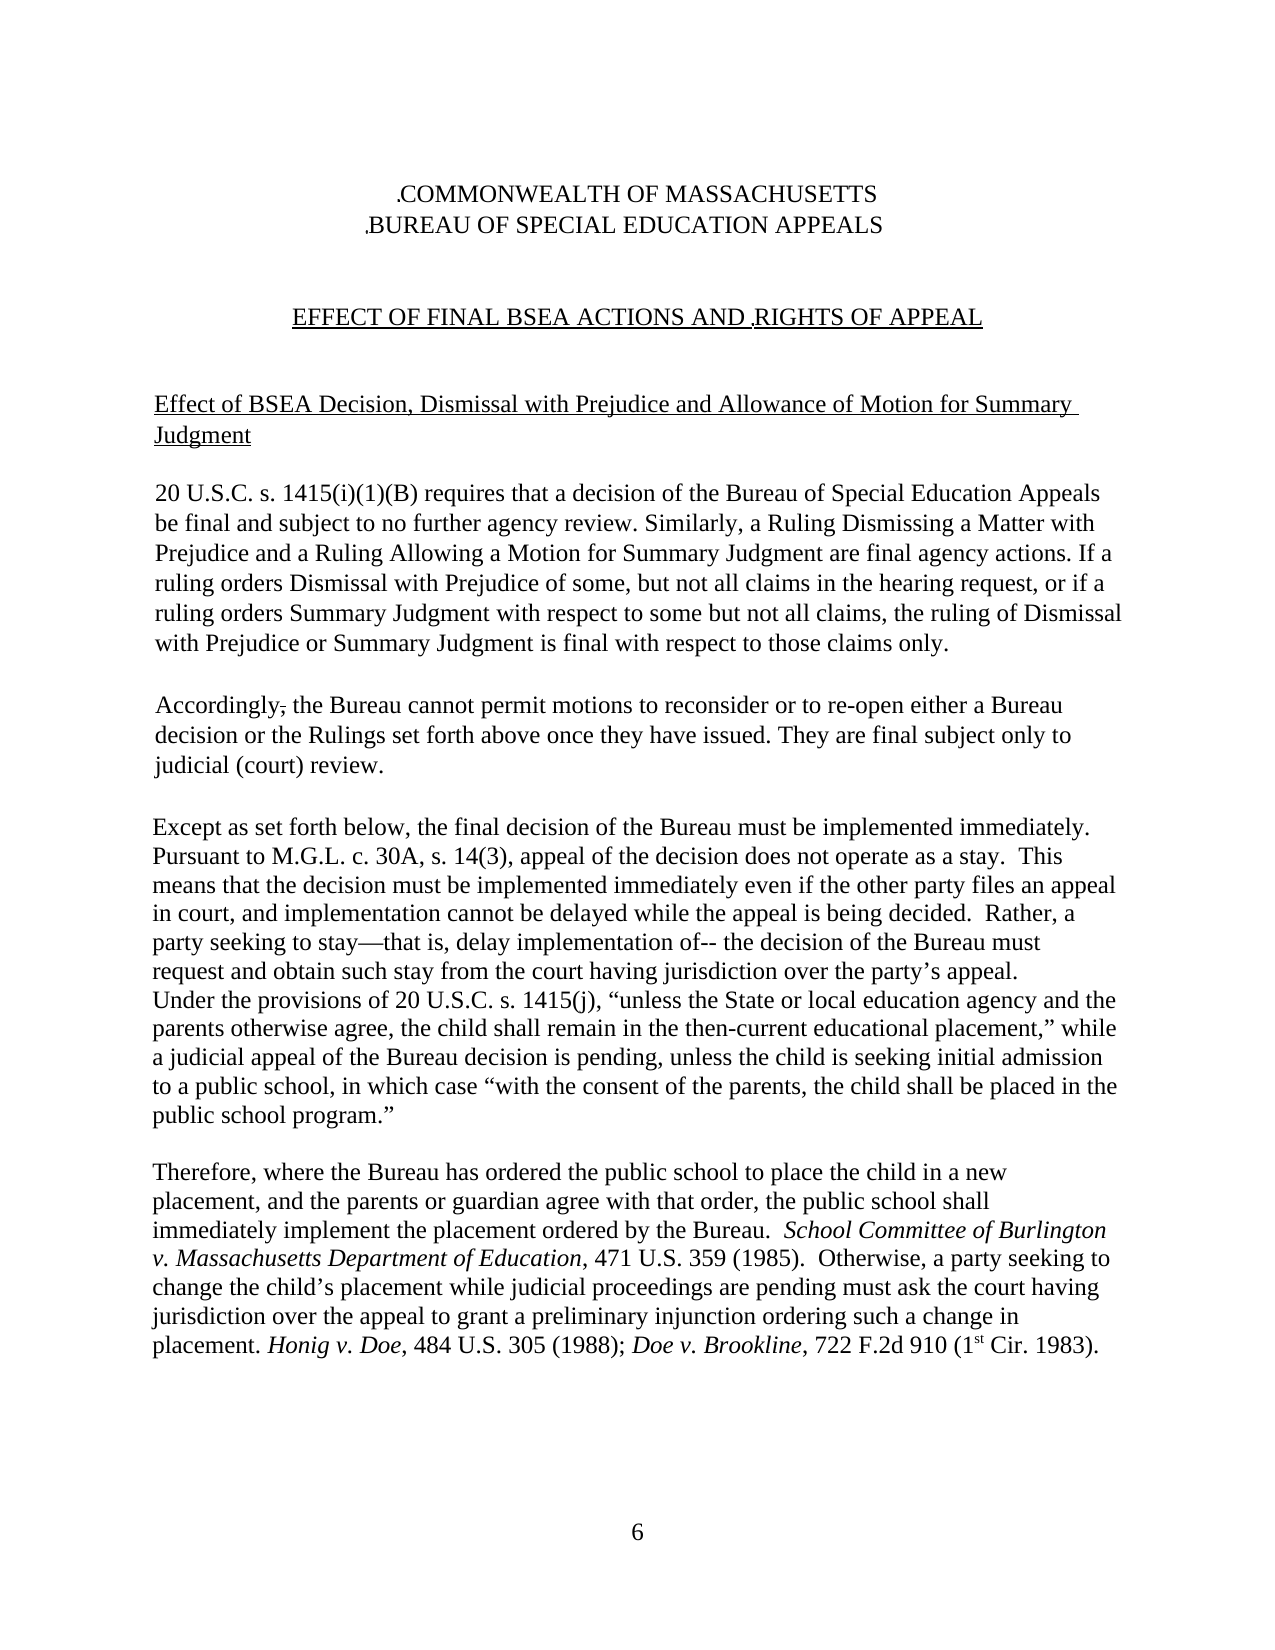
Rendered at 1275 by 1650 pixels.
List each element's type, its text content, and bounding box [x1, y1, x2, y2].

text Except as set forth below, the final decision of the Bureau must be implemented immediately. Pursuant to M.G.L. c. 30A, s. 14(3), appeal of the decision does not operate as a stay. This means that the decision must be implemented immediately even if the other party files an appeal in court, and implementation cannot be delayed while the appeal is being decided. Rather, a party seeking to stay—that is, delay implementation of-- the decision of the Bureau must request and obtain such stay from the court having jurisdiction over the party’s appeal. [152, 812, 1118, 985]
text 20 U.S.C. s. 1415(i)(1)(B) requires that a decision of the Bureau of Special Education Appeals be final and subject to no further agency review. Similarly, a Ruling Dismissing a Matter with Prejudice and a Ruling Allowing a Motion for Summary Judgment are final agency actions. If a ruling orders Dismissal with Prejudice of some, but not all claims in the hearing request, or if a ruling orders Summary Judgment with respect to some but not all claims, the ruling of Dismissal with Prejudice or Summary Judgment is final with respect to those claims only. [154, 478, 1125, 656]
text EFFECT OF FINAL BSEA ACTIONS AND RIGHTS OF APPEAL [150, 302, 1125, 331]
text Accordingly, the Bureau cannot permit motions to reconsider or to re-open either a Bureau decision or the Rulings set forth above once they have issued. They are final subject only to judicial (court) review. [154, 690, 1125, 779]
text Therefore, where the Bureau has ordered the public school to place the child in a new placement, and the parents or guardian agree with that order, the public school shall immediately implement the placement ordered by the Bureau. School Committee of Burlington v. Massachusetts Department of Education, 471 U.S. 359 (1985). Otherwise, a party seeking to change the child’s placement while judicial proceedings are pending must ask the court having jurisdiction over the appeal to grant a preliminary injunction ordering such a change in placement. Honig v. Doe, 484 U.S. 305 (1988); Doe v. Brookline, 722 F.2d 910 (1st Cir. 1983). [152, 1157, 1118, 1358]
text COMMONWEALTH OF MASSACHUSETTS [150, 179, 1125, 207]
subtitle Effect of BSEA Decision, Dismissal with Prejudice and Allowance of Motion for Summary Judgment [154, 389, 1125, 449]
text BUREAU OF SPECIAL EDUCATION APPEALS [150, 210, 1099, 238]
text Under the provisions of 20 U.S.C. s. 1415(j), “unless the State or local education agency and the parents otherwise agree, the child shall remain in the then-current educational placement,” while a judicial appeal of the Bureau decision is pending, unless the child is seeking initial admission to a public school, in which case “with the consent of the parents, the child shall be placed in the public school program.” [152, 985, 1118, 1128]
